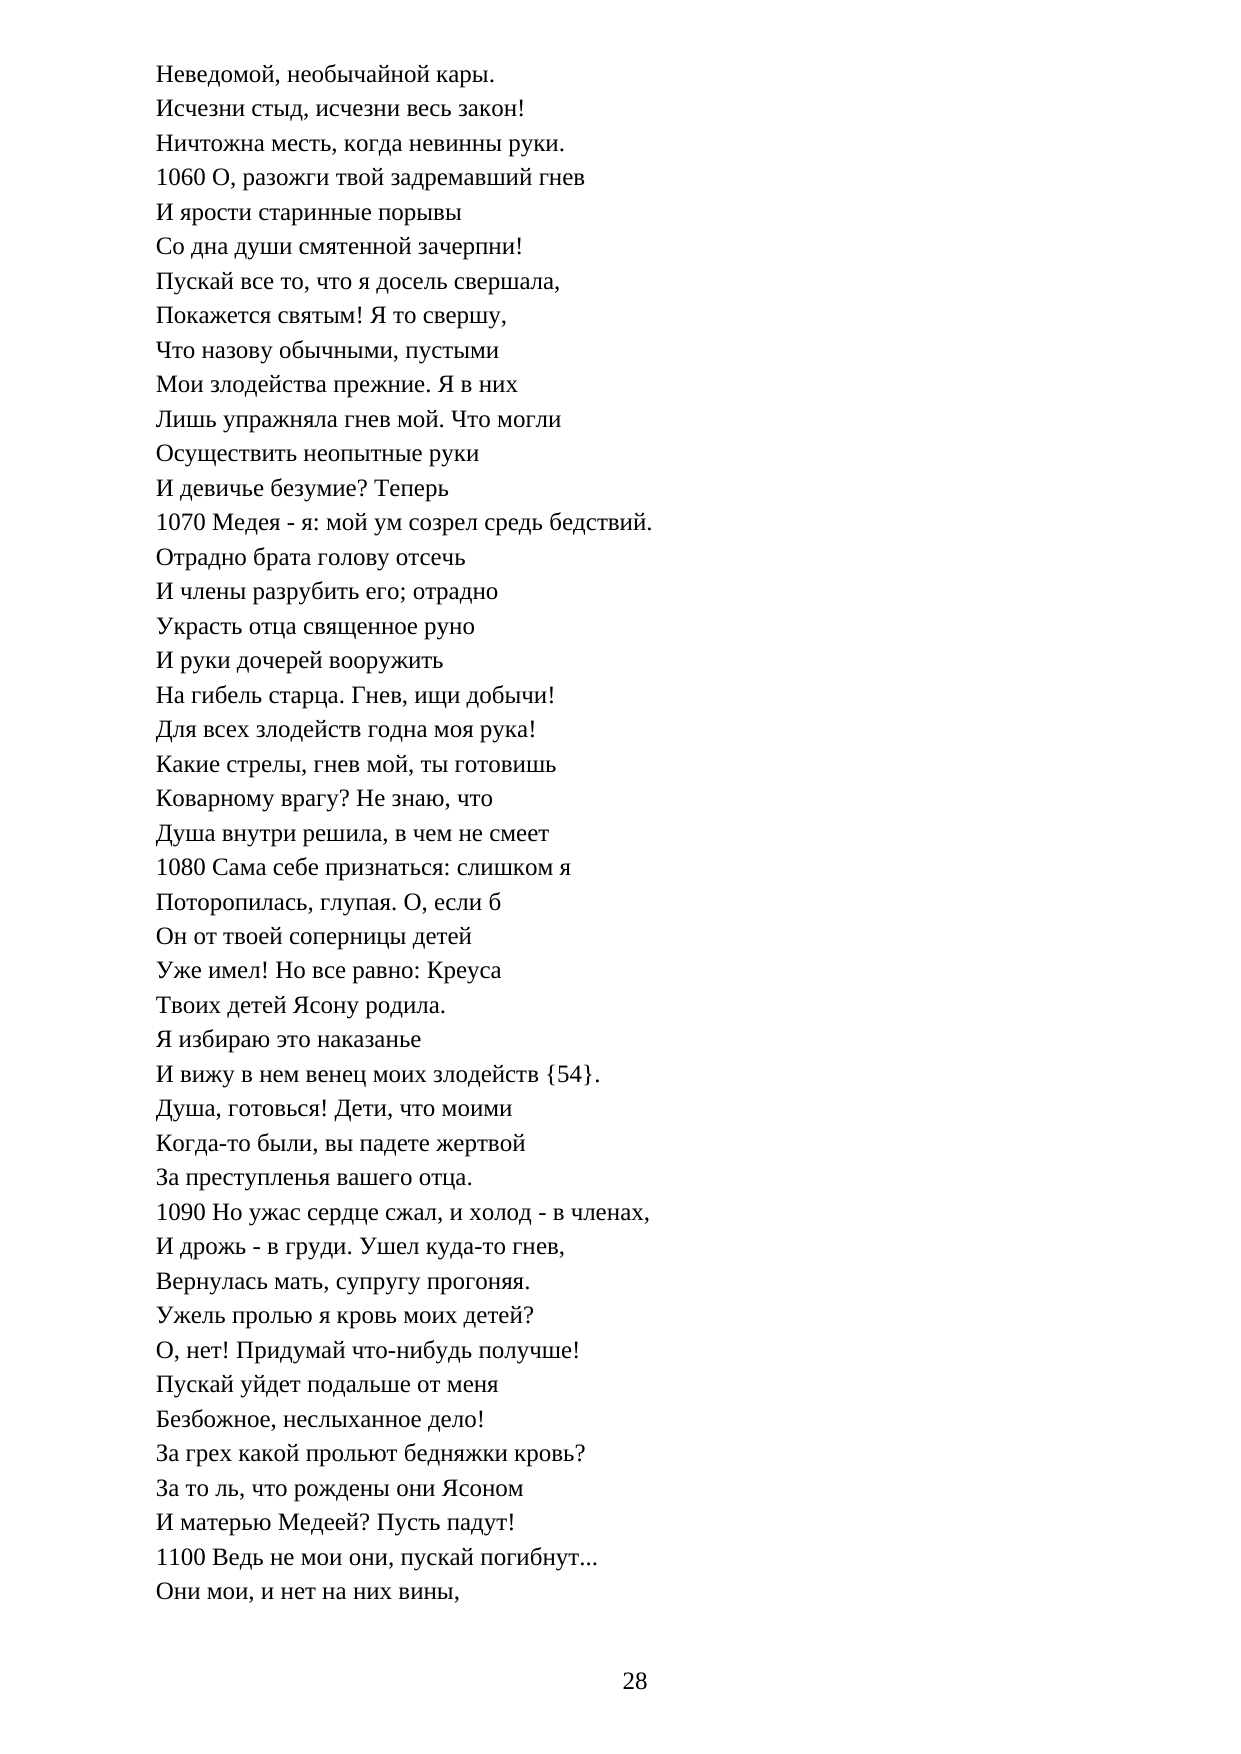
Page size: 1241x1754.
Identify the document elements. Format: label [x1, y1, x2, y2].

text [118, 59, 1152, 1605]
